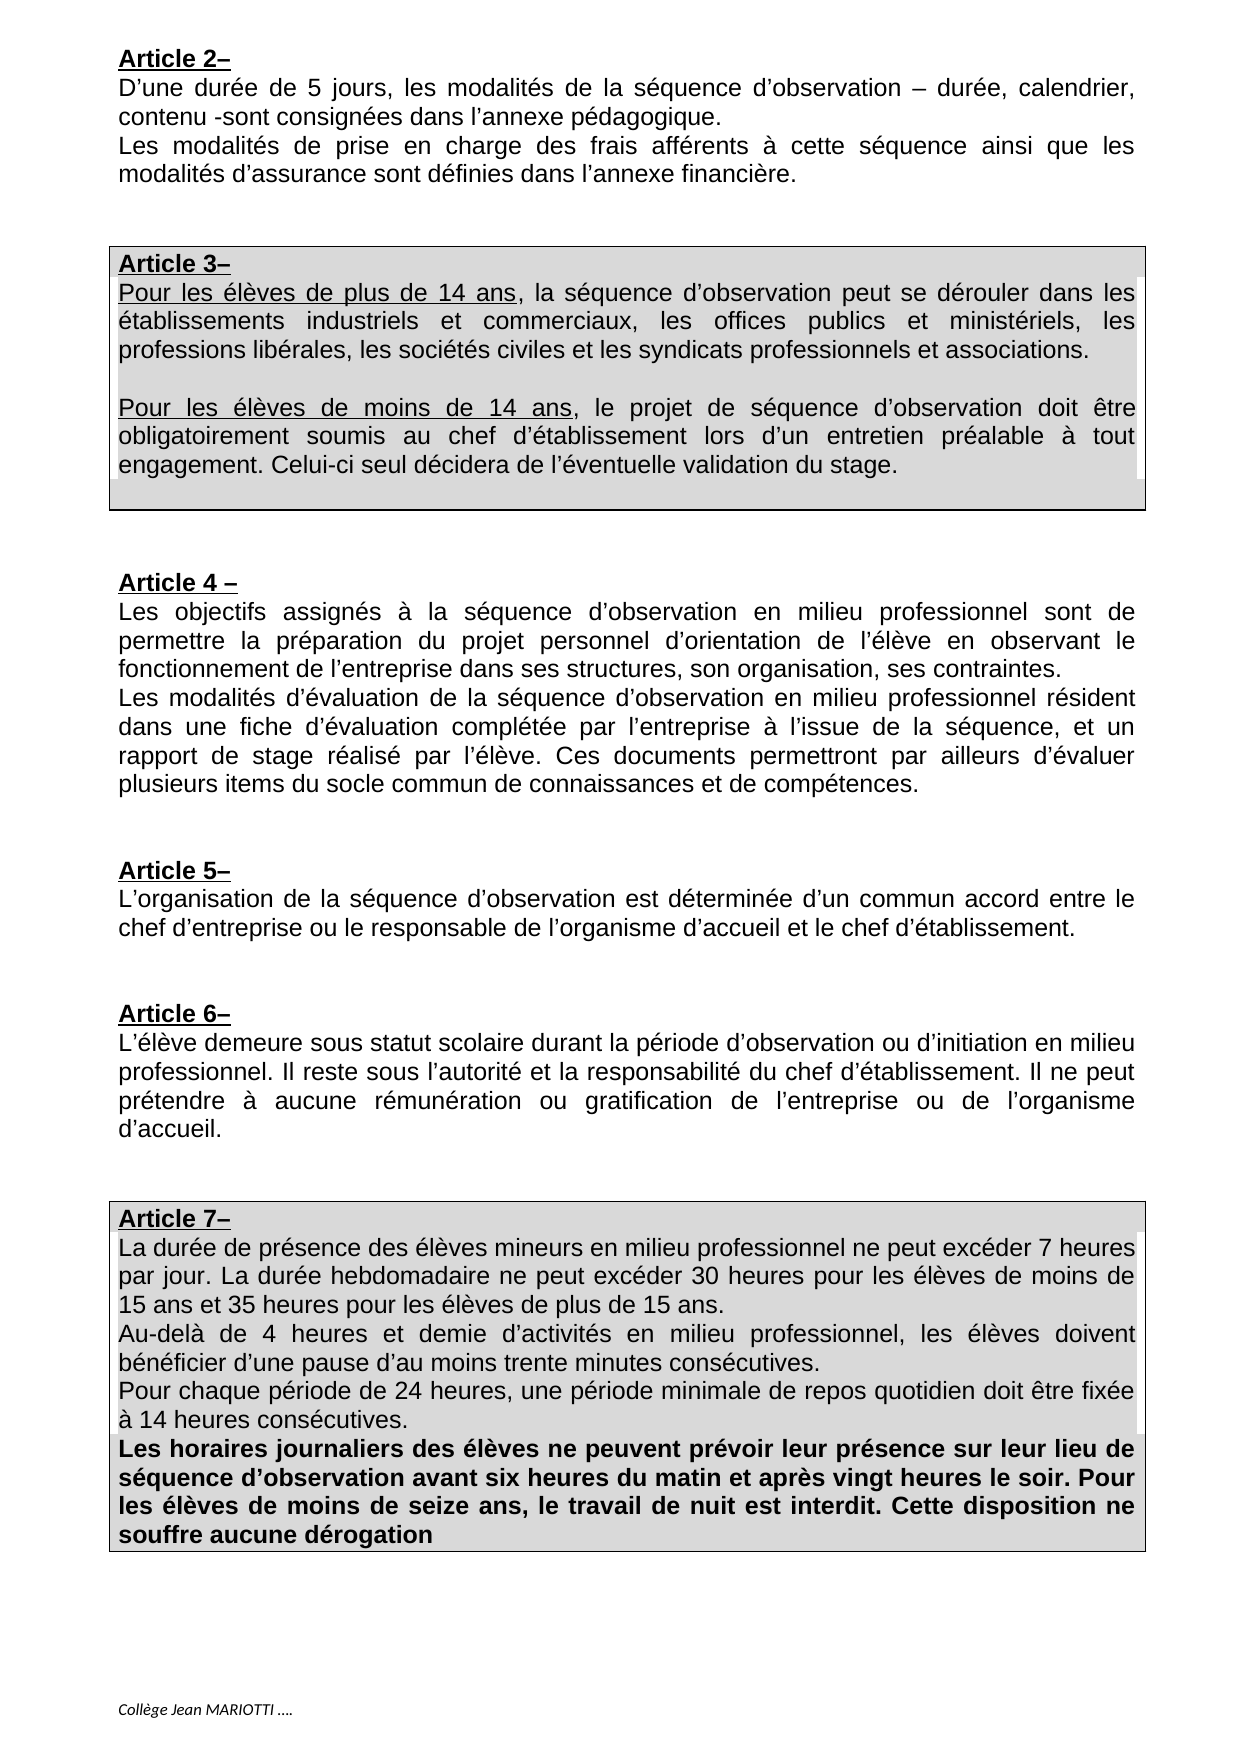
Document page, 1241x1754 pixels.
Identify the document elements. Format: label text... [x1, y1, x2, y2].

text Article 4 – [118, 568, 1137, 597]
text La durée de présence des élèves mineurs en milieu professionnel ne peut excéder 7 heures par jour. La durée hebdomadaire ne peut excéder 30 heures pour les élèves de moins de 15 ans et 35 heures pour les élèves de plus de 15 ans. [118, 1232, 1137, 1319]
text Article 6– [118, 999, 1137, 1028]
text L’élève demeure sous statut scolaire durant la période d’observation ou d’initiation en milieu professionnel. Il reste sous l’autorité et la responsabilité du chef d’établissement. Il ne peut prétendre à aucune rémunération ou gratification de l’entreprise ou de l’organisme d’accueil. [118, 1028, 1137, 1143]
text Les modalités de prise en charge des frais afférents à cette séquence ainsi que les modalités d’assurance sont définies dans l’annexe financière. [118, 131, 1137, 188]
text Pour chaque période de 24 heures, une période minimale de repos quotidien doit être fixée à 14 heures consécutives. [118, 1376, 1137, 1431]
text Les objectifs assignés à la séquence d’observation en milieu professionnel sont de permettre la préparation du projet personnel d’orientation de l’élève en observant le fonctionnement de l’entreprise dans ses structures, son organisation, ses contraintes. [118, 597, 1137, 683]
text Article 2– [118, 44, 1137, 73]
text D’une durée de 5 jours, les modalités de la séquence d’observation – durée, calendrier, contenu -sont consignées dans l’annexe pédagogique. [118, 73, 1137, 131]
text Pour les élèves de plus de 14 ans, la séquence d’observation peut se dérouler dans les établissements industriels et commerciaux, les offices publics et ministériels, les professions libérales, les sociétés civiles et les syndicats professionnels et associations. [118, 277, 1137, 364]
text L’organisation de la séquence d’observation est déterminée d’un commun accord entre le chef d’entreprise ou le responsable de l’organisme d’accueil et le chef d’établissement. [118, 884, 1137, 942]
text Article 3– [110, 247, 1145, 277]
text Les horaires journaliers des élèves ne peuvent prévoir leur présence sur leur lieu de séquence d’observation avant six heures du matin et après vingt heures le soir. Pour les élèves de moins de seize ans, le travail de nuit est interdit. Cette disposition ne souffre aucune dérogation [110, 1431, 1145, 1551]
text Pour les élèves de moins de 14 ans, le projet de séquence d’observation doit être obligatoirement soumis au chef d’établissement lors d’un entretien préalable à tout engagement. Celui-ci seul décidera de l’éventuelle validation du stage. [118, 392, 1137, 476]
text Les modalités d’évaluation de la séquence d’observation en milieu professionnel résident dans une fiche d’évaluation complétée par l’entreprise à l’issue de la séquence, et un rapport de stage réalisé par l’élève. Ces documents permettront par ailleurs d’évaluer plusieurs items du socle commun de connaissances et de compétences. [118, 683, 1137, 798]
text Article 5– [118, 856, 1137, 884]
text Article 7– [110, 1202, 1145, 1232]
text Au-delà de 4 heures et demie d’activités en milieu professionnel, les élèves doivent bénéficier d’une pause d’au moins trente minutes consécutives. [118, 1319, 1137, 1376]
